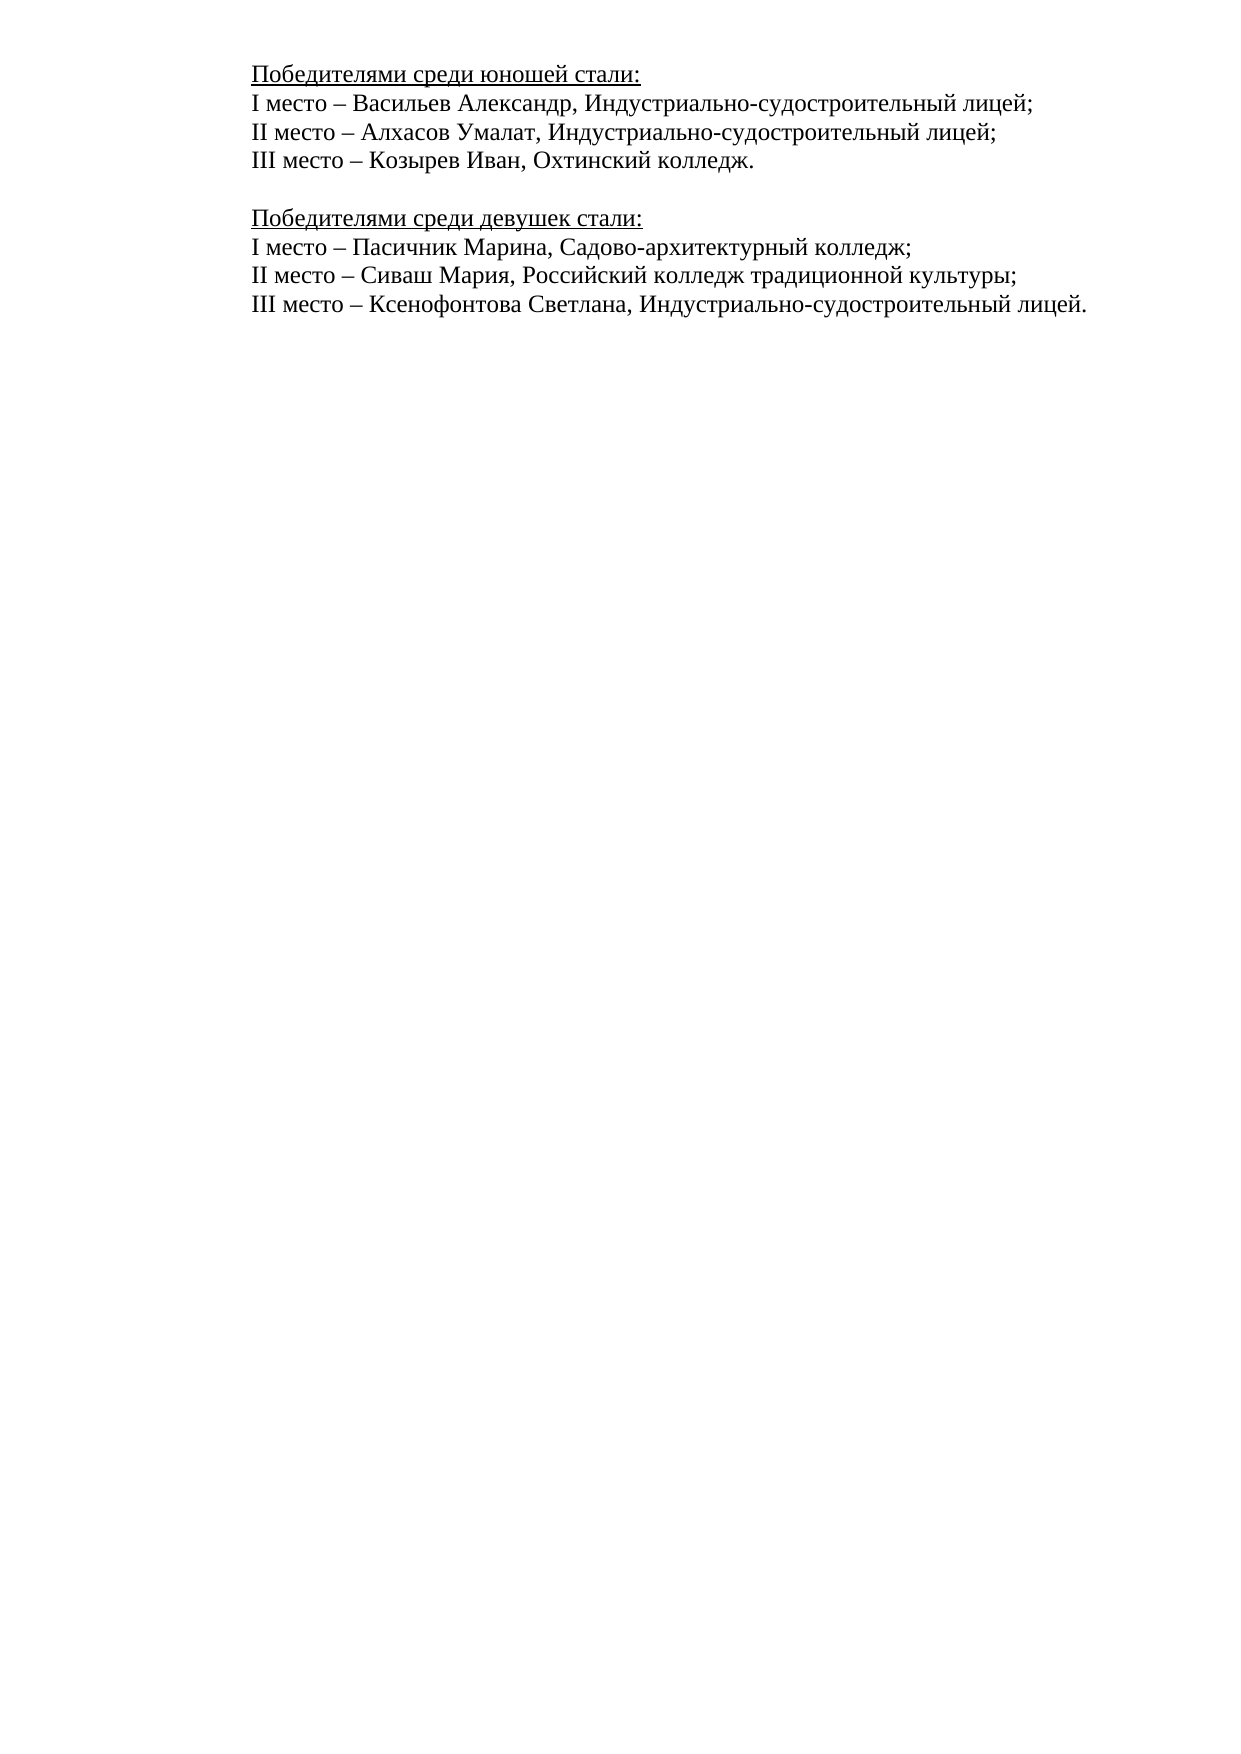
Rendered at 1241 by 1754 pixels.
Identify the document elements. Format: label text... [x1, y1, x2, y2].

text Победителями среди девушек стали: [177, 203, 1152, 232]
text III место – Козырев Иван, Охтинский колледж. [177, 145, 1152, 174]
text I место – Васильев Александр, Индустриально-судостроительный лицей; [177, 88, 1152, 117]
text Победителями среди юношей стали: [177, 59, 1152, 88]
text II место – Алхасов Умалат, Индустриально-судостроительный лицей; [177, 117, 1152, 145]
text II место – Сиваш Мария, Российский колледж традиционной культуры; [177, 260, 1152, 289]
text III место – Ксенофонтова Светлана, Индустриально-судостроительный лицей. [177, 289, 1152, 318]
text I место – Пасичник Марина, Садово-архитектурный колледж; [177, 232, 1152, 260]
